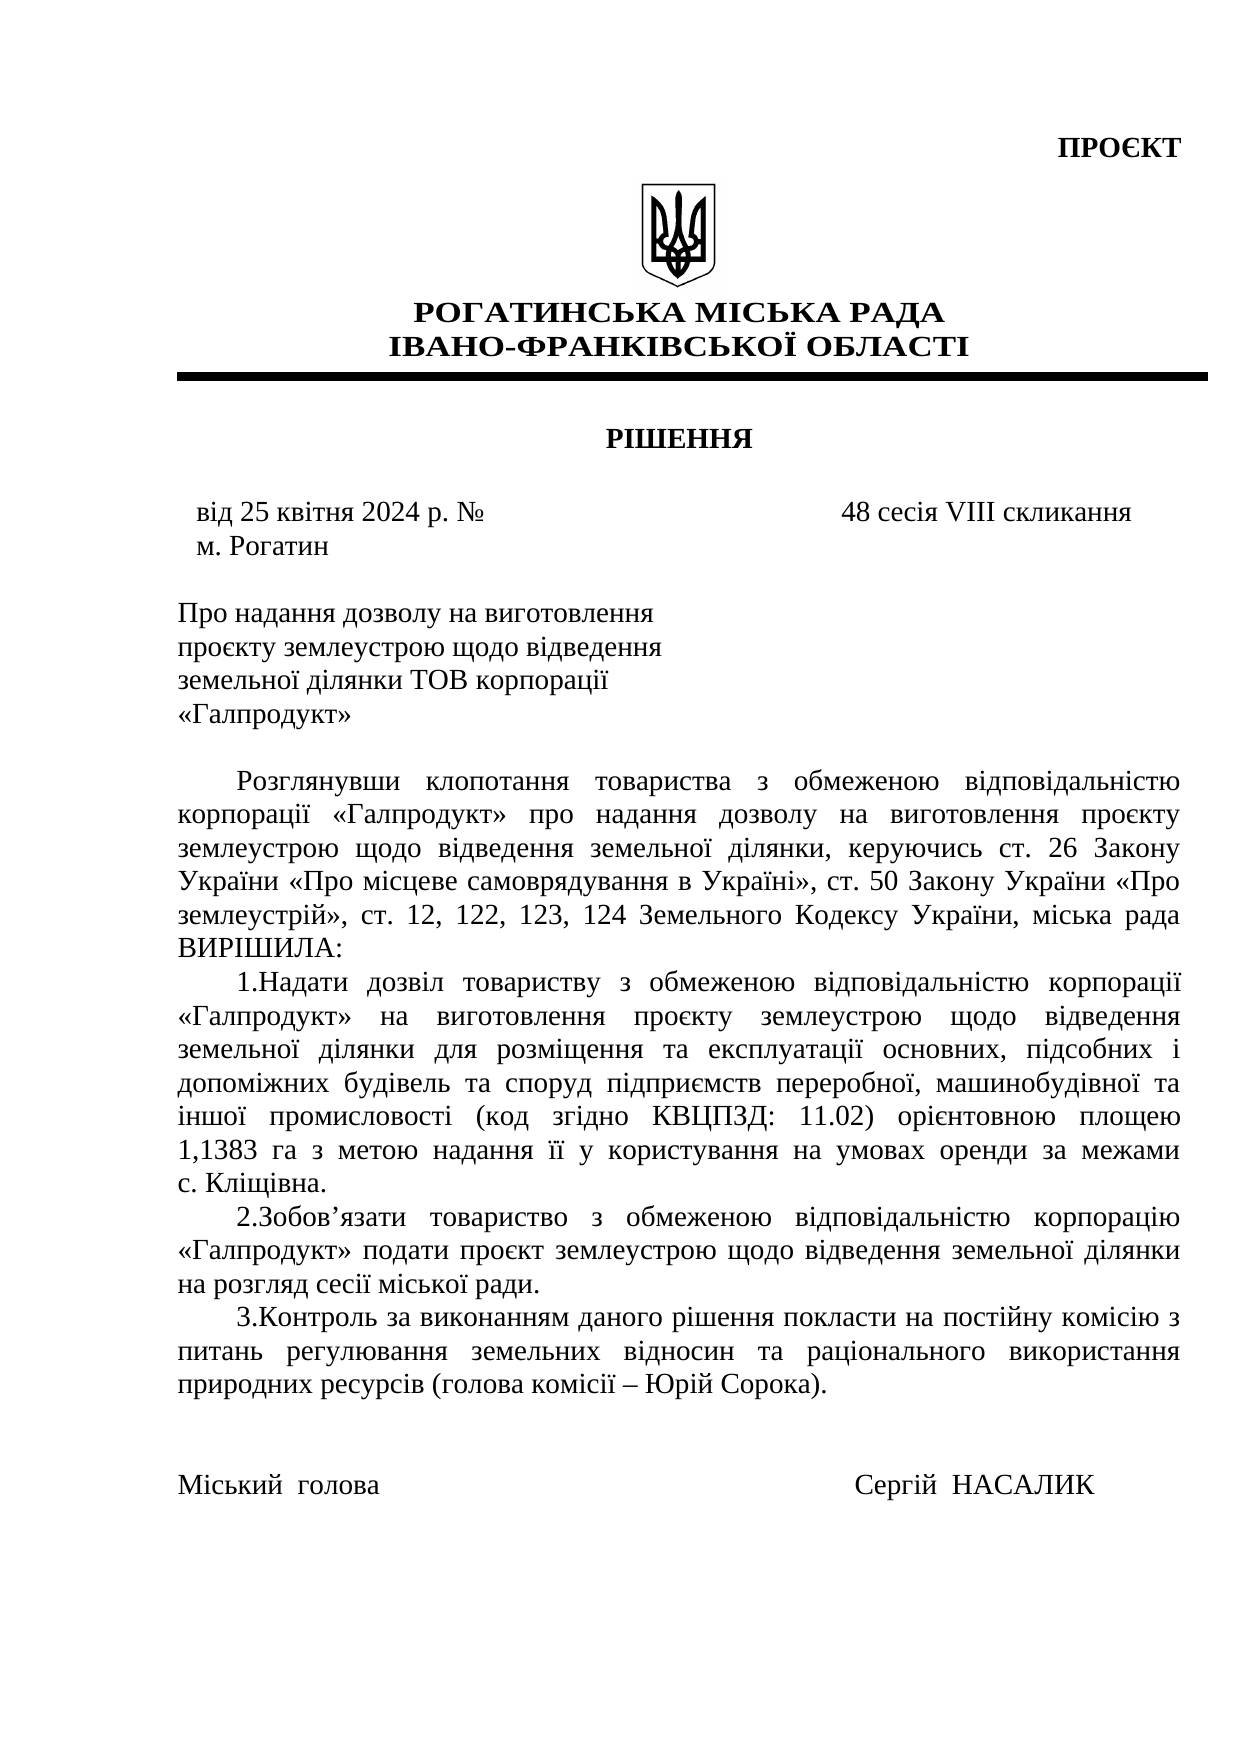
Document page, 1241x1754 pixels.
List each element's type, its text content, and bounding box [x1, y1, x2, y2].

text Розглянувши клопотання товариства з обмеженою відповідальністю корпорації «Галпродукт» про надання дозволу на виготовлення проєкту землеустрою щодо відведення земельної ділянки, керуючись ст. 26 Закону України «Про місцеве самоврядування в Україні», ст. 50 Закону України «Про землеустрій», ст. 12, 122, 123, 124 Земельного Кодексу України, міська рада ВИРІШИЛА: [177, 763, 1181, 964]
text від 25 квітня 2024 р. № 48 сесія VIII скликання [196, 494, 1237, 528]
text Про надання дозволу на виготовлення [177, 595, 1181, 629]
text проєкту землеустрою щодо відведення [177, 629, 1181, 662]
text «Галпродукт» [177, 696, 1181, 729]
text ПРОЄКТ [177, 131, 1181, 164]
text РІШЕННЯ [177, 421, 1181, 455]
text 1.Надати дозвіл товариству з обмеженою відповідальністю корпорації «Галпродукт» на виготовлення проєкту землеустрою щодо відведення земельної ділянки для розміщення та експлуатації основних, підсобних і допоміжних будівель та споруд підприємств переробної, машинобудівної та іншої промисловості (код згідно КВЦПЗД: 11.02) орієнтовною площею 1,1383 га з метою надання її у користування на умовах оренди за межами с. Кліщівна. [177, 964, 1181, 1199]
text 3.Контроль за виконанням даного рішення покласти на постійну комісію з питань регулювання земельних відносин та раціонального використання природних ресурсів (голова комісії – Юрій Сорока). [177, 1299, 1181, 1400]
text Міський голова Сергій НАСАЛИК [177, 1467, 1181, 1501]
text РОГАТИНСЬКА МІСЬКА РАДА [177, 296, 1181, 329]
text м. Рогатин [196, 528, 1237, 562]
text ІВАНО-ФРАНКІВСЬКОЇ ОБЛАСТІ [177, 329, 1181, 363]
text земельної ділянки ТОВ корпорації [177, 662, 1181, 696]
text 2.Зобов’язати товариство з обмеженою відповідальністю корпорацію «Галпродукт» подати проєкт землеустрою щодо відведення земельної ділянки на розгляд сесії міської ради. [177, 1199, 1181, 1299]
